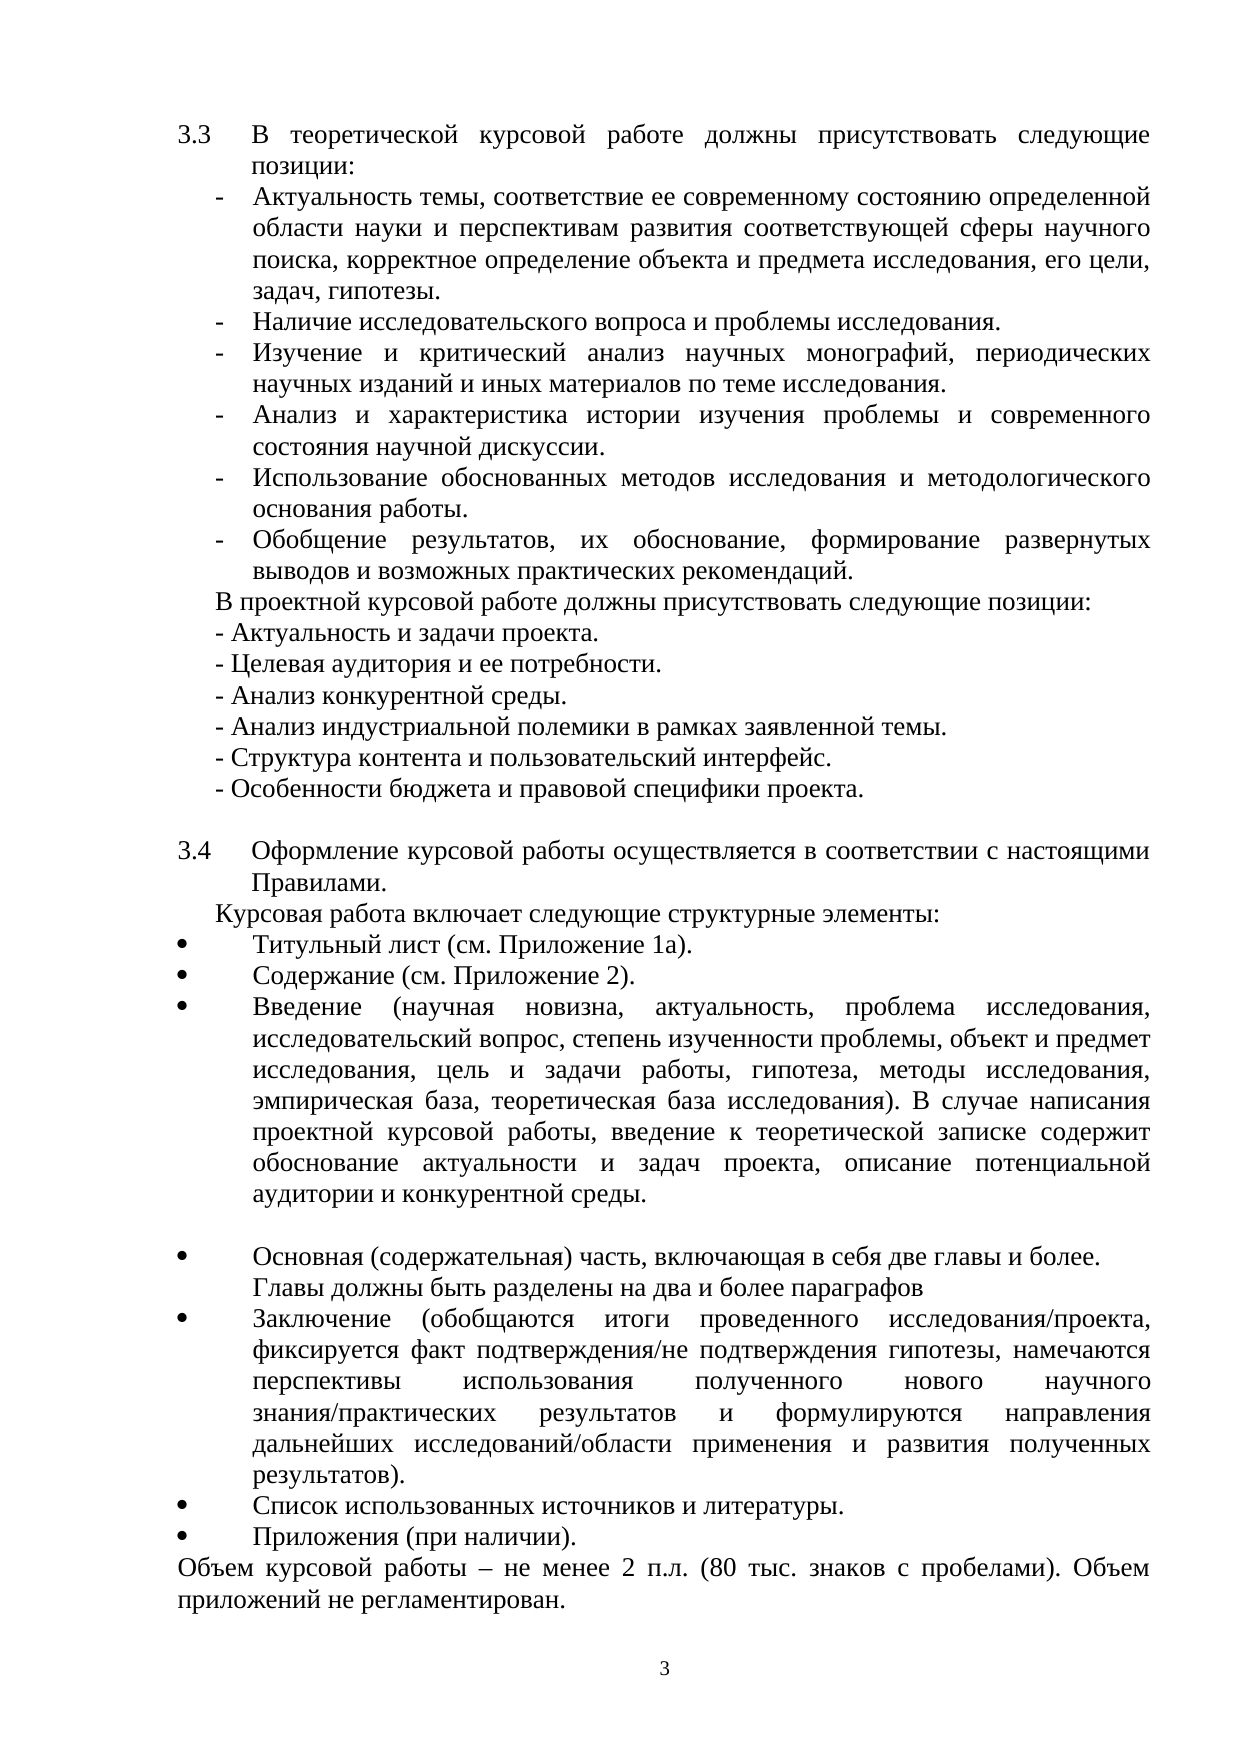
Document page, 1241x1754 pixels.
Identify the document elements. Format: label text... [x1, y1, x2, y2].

list Изучение и критический анализ научных монографий, периодических научных изданий и иных материалов по теме исследования. [215, 336, 1152, 398]
list Оформление курсовой работы осуществляется в соответствии с настоящими Правилами. [177, 834, 1152, 897]
list Обобщение результатов, их обоснование, формирование развернутых выводов и возможных практических рекомендаций. [215, 523, 1152, 585]
list Анализ и характеристика истории изучения проблемы и современного состояния научной дискуссии. [215, 398, 1152, 461]
text - Анализ индустриальной полемики в рамках заявленной темы. [215, 710, 1152, 741]
list Введение (научная новизна, актуальность, проблема исследования, исследовательский вопрос, степень изученности проблемы, объект и предмет исследования, цель и задачи работы, гипотеза, методы исследования, эмпирическая база, теоретическая база исследования). В случае написания проектной курсовой работы, введение к теоретической записке содержит обоснование актуальности и задач проекта, описание потенциальной аудитории и конкурентной среды. [177, 990, 1152, 1208]
text - Анализ конкурентной среды. [215, 679, 1152, 710]
list Заключение (обобщаются итоги проведенного исследования/проекта, фиксируется факт подтверждения/не подтверждения гипотезы, намечаются перспективы использования полученного нового научного знания/практических результатов и формулируются направления дальнейших исследований/области применения и развития полученных результатов). [177, 1302, 1152, 1489]
list Содержание (см. Приложение 2). [177, 959, 1152, 990]
text - Особенности бюджета и правовой специфики проекта. [215, 772, 1152, 803]
text Объем курсовой работы – не менее 2 п.л. (80 тыс. знаков с пробелами). Объем приложений не регламентирован. [177, 1552, 1152, 1614]
list Список использованных источников и литературы. [177, 1489, 1152, 1520]
text В проектной курсовой работе должны присутствовать следующие позиции: [215, 585, 1152, 616]
text - Целевая аудитория и ее потребности. [215, 648, 1152, 679]
list Титульный лист (см. Приложение 1a). [177, 928, 1152, 959]
text Курсовая работа включает следующие структурные элементы: [215, 897, 1152, 928]
text - Структура контента и пользовательский интерфейс. [215, 741, 1152, 772]
list Актуальность темы, соответствие ее современному состоянию определенной области науки и перспективам развития соответствующей сферы научного поиска, корректное определение объекта и предмета исследования, его цели, задач, гипотезы. [215, 180, 1152, 305]
list В теоретической курсовой работе должны присутствовать следующие позиции: [177, 118, 1152, 180]
list Использование обоснованных методов исследования и методологического основания работы. [215, 461, 1152, 523]
text - Актуальность и задачи проекта. [215, 616, 1152, 648]
list Приложения (при наличии). [177, 1520, 1152, 1552]
list Наличие исследовательского вопроса и проблемы исследования. [215, 305, 1152, 336]
list Основная (содержательная) часть, включающая в себя две главы и более. Главы должны быть разделены на два и более параграфов [177, 1240, 1152, 1302]
